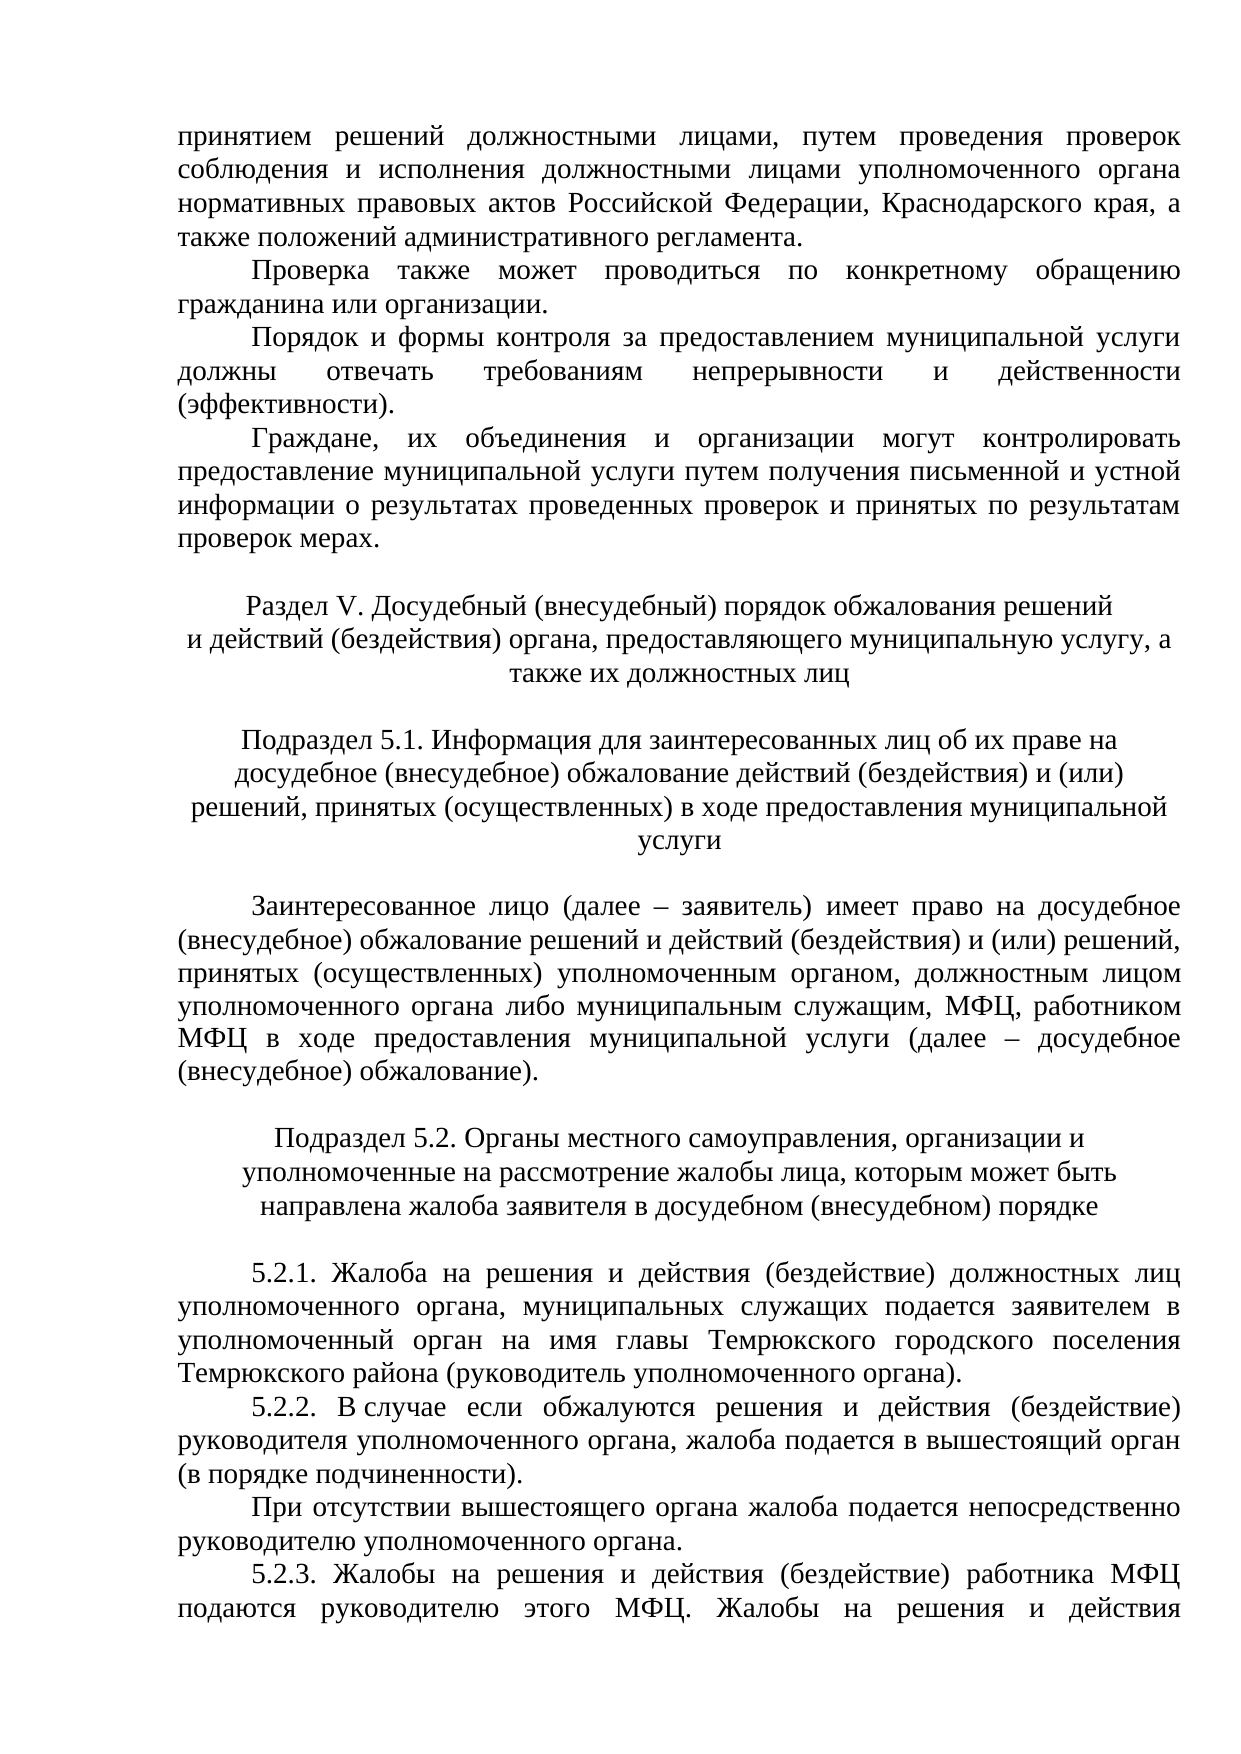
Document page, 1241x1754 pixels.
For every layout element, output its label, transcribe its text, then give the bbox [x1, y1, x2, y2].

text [177, 118, 1181, 252]
text и действий (бездействия) органа, предоставляющего муниципальную услугу, а также их должностных лиц [177, 621, 1181, 688]
text Граждане, их объединения и организации могут контролировать предоставление муниципальной услуги путем получения письменной и устной информации о результатах проведенных проверок и принятых по результатам проверок мерах. [177, 420, 1181, 554]
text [177, 1557, 1181, 1624]
text Проверка также может проводиться по конкретному обращению гражданина или организации. [177, 252, 1181, 319]
text Подраздел 5.1. Информация для заинтересованных лиц об их праве на досудебное (внесудебное) обжалование действий (бездействия) и (или) решений, принятых (осуществленных) в ходе предоставления муниципальной услуги [177, 722, 1181, 856]
text Подраздел 5.2. Органы местного самоуправления, организации и уполномоченные на рассмотрение жалобы лица, которым может быть направлена жалоба заявителя в досудебном (внесудебном) порядке [177, 1121, 1181, 1221]
text Порядок и формы контроля за предоставлением муниципальной услуги должны отвечать требованиям непрерывности и действенности (эффективности). [177, 319, 1181, 420]
text 5.2.2. В случае если обжалуются решения и действия (бездействие) руководителя уполномоченного органа, жалоба подается в вышестоящий орган (в порядке подчиненности). [177, 1389, 1181, 1489]
text 5.2.1. Жалоба на решения и действия (бездействие) должностных лиц уполномоченного органа, муниципальных служащих подается заявителем в уполномоченный орган на имя главы Темрюкского городского поселения Темрюкского района (руководитель уполномоченного органа). [177, 1255, 1181, 1389]
text Раздел V. Досудебный (внесудебный) порядок обжалования решений [177, 588, 1181, 621]
text Заинтересованное лицо (далее – заявитель) имеет право на досудебное (внесудебное) обжалование решений и действий (бездействия) и (или) решений, принятых (осуществленных) уполномоченным органом, должностным лицом уполномоченного органа либо муниципальным служащим, МФЦ, работником МФЦ в ходе предоставления муниципальной услуги (далее – досудебное (внесудебное) обжалование). [177, 889, 1181, 1087]
text При отсутствии вышестоящего органа жалоба подается непосредственно руководителю уполномоченного органа. [177, 1489, 1181, 1557]
